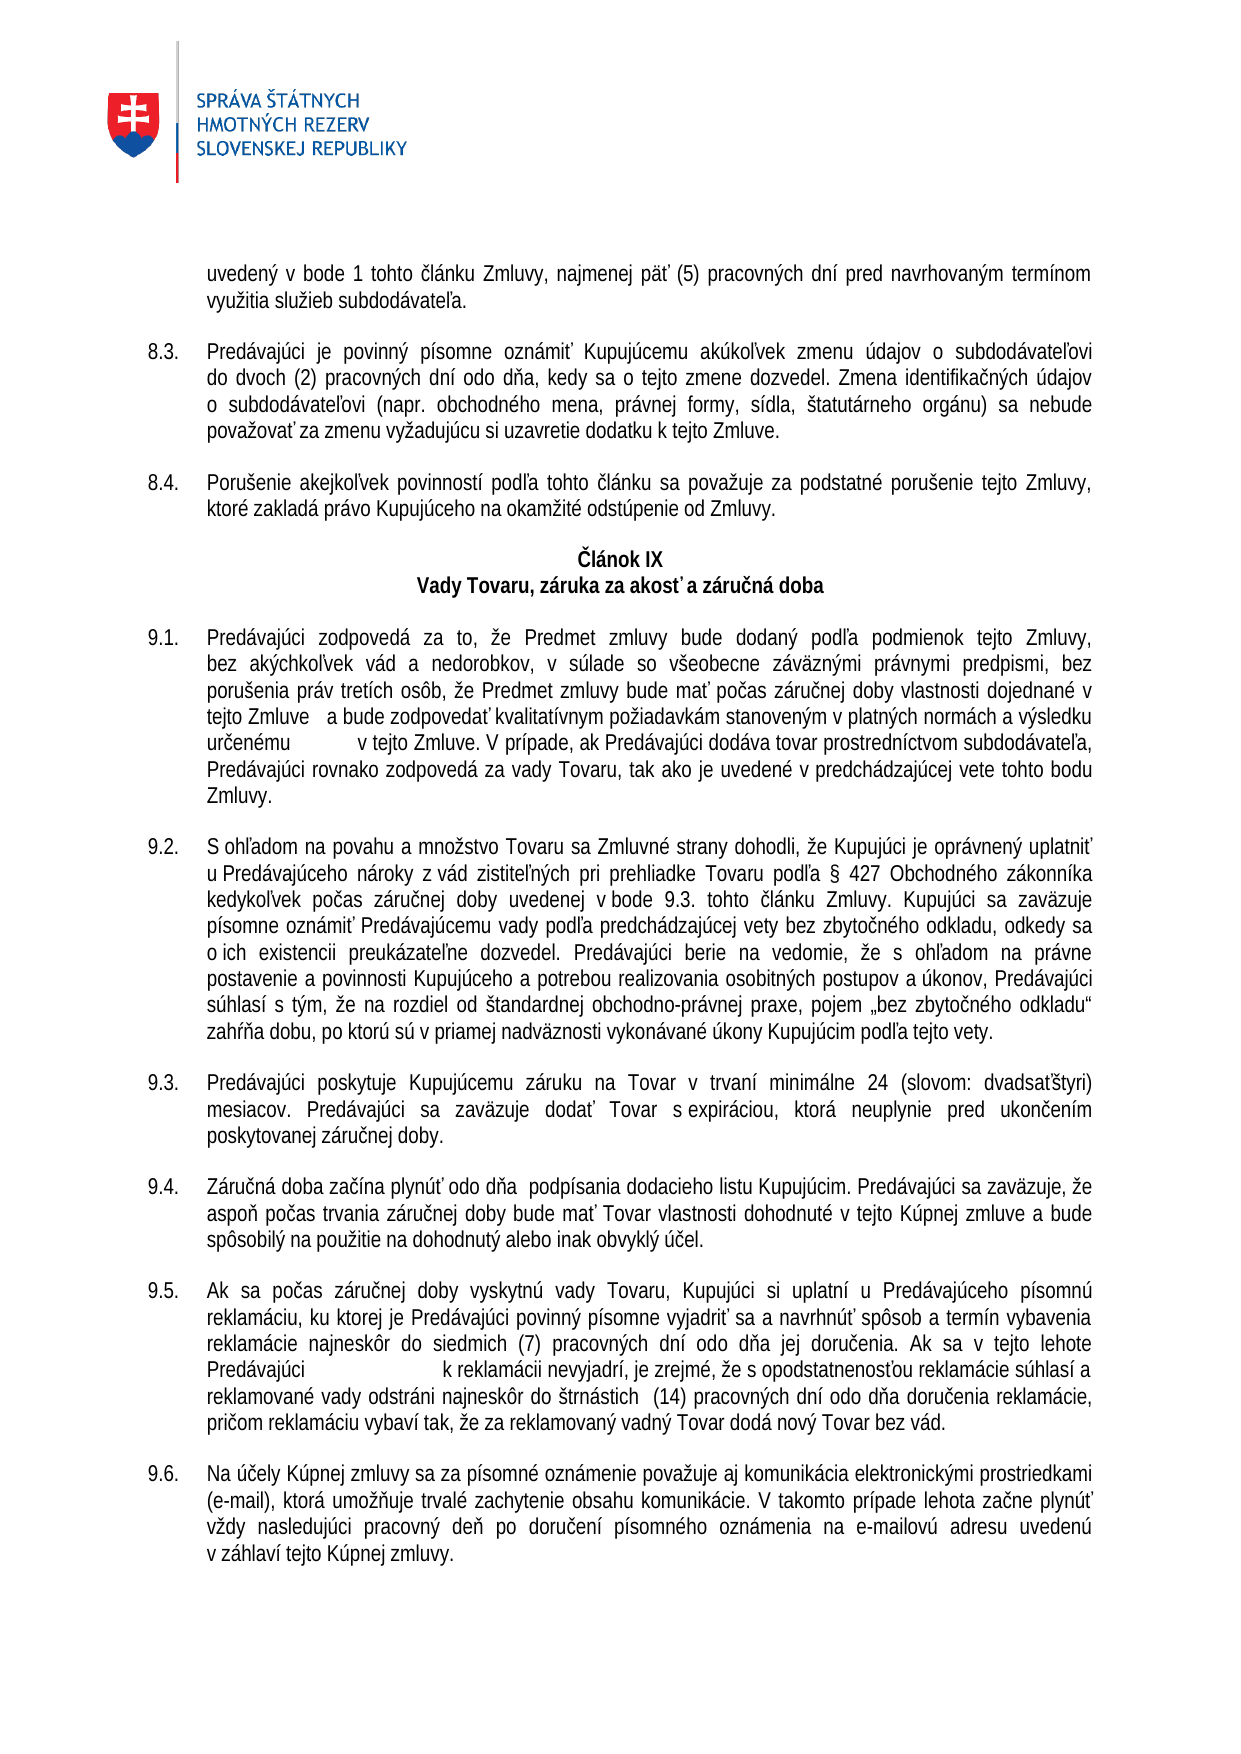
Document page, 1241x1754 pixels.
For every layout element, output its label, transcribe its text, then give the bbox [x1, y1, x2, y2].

list S ohľadom na povahu a množstvo Tovaru sa Zmluvné strany dohodli, že Kupujúci je oprávnený uplatniť u Predávajúceho nároky z vád zistiteľných pri prehliadke Tovaru podľa § 427 Obchodného zákonníka kedykoľvek počas záručnej doby uvedenej v bode 9.3. tohto článku Zmluvy. Kupujúci sa zaväzuje písomne oznámiť Predávajúcemu vady podľa predchádzajúcej vety bez zbytočného odkladu, odkedy sa o ich existencii preukázateľne dozvedel. Predávajúci berie na vedomie, že s ohľadom na právne postavenie a povinnosti Kupujúceho a potrebou realizovania osobitných postupov a úkonov, Predávajúci súhlasí s tým, že na rozdiel od štandardnej obchodno-právnej praxe, pojem „bez zbytočného odkladu“ zahŕňa dobu, po ktorú sú v priamej nadväznosti vykonávané úkony Kupujúcim podľa tejto vety. [148, 833, 1093, 1044]
picture [56, 41, 461, 207]
list Predávajúci poskytuje Kupujúcemu záruku na Tovar v trvaní minimálne 24 (slovom: dvadsaťštyri) mesiacov. Predávajúci sa zaväzuje dodať Tovar s expiráciou, ktorá neuplynie pred ukončením poskytovanej záručnej doby. [148, 1069, 1093, 1148]
list Záručná doba začína plynúť odo dňa podpísania dodacieho listu Kupujúcim. Predávajúci sa zaväzuje, že aspoň počas trvania záručnej doby bude mať Tovar vlastnosti dohodnuté v tejto Kúpnej zmluve a bude spôsobilý na použitie na dohodnutý alebo inak obvyklý účel. [148, 1173, 1093, 1252]
list Predávajúci zodpovedá za to, že Predmet zmluvy bude dodaný podľa podmienok tejto Zmluvy, bez akýchkoľvek vád a nedorobkov, v súlade so všeobecne záväznými právnymi predpismi, bez porušenia práv tretích osôb, že Predmet zmluvy bude mať počas záručnej doby vlastnosti dojednané v tejto Zmluve a bude zodpovedať kvalitatívnym požiadavkám stanoveným v platných normách a výsledku určenému v tejto Zmluve. V prípade, ak Predávajúci dodáva tovar prostredníctvom subdodávateľa, Predávajúci rovnako zodpovedá za vady Tovaru, tak ako je uvedené v predchádzajúcej vete tohto bodu Zmluvy. [148, 624, 1093, 808]
text Vady Tovaru, záruka za akosť a záručná doba [148, 572, 1093, 599]
list Ak sa počas záručnej doby vyskytnú vady Tovaru, Kupujúci si uplatní u Predávajúceho písomnú reklamáciu, ku ktorej je Predávajúci povinný písomne vyjadriť sa a navrhnúť spôsob a termín vybavenia reklamácie najneskôr do siedmich (7) pracovných dní odo dňa jej doručenia. Ak sa v tejto lehote Predávajúci k reklamácii nevyjadrí, je zrejmé, že s opodstatnenosťou reklamácie súhlasí a reklamované vady odstráni najneskôr do štrnástich (14) pracovných dní odo dňa doručenia reklamácie, pričom reklamáciu vybaví tak, že za reklamovaný vadný Tovar dodá nový Tovar bez vád. [148, 1277, 1093, 1435]
text Článok IX [148, 546, 1093, 572]
list Na účely Kúpnej zmluvy sa za písomné oznámenie považuje aj komunikácia elektronickými prostriedkami (e-mail), ktorá umožňuje trvalé zachytenie obsahu komunikácie. V takomto prípade lehota začne plynúť vždy nasledujúci pracovný deň po doručení písomného oznámenia na e-mailovú adresu uvedenú v záhlaví tejto Kúpnej zmluvy. [148, 1460, 1093, 1566]
list Porušenie akejkoľvek povinností podľa tohto článku sa považuje za podstatné porušenie tejto Zmluvy, ktoré zakladá právo Kupujúceho na okamžité odstúpenie od Zmluvy. [148, 468, 1093, 521]
list Predávajúci je povinný písomne oznámiť Kupujúcemu akúkoľvek zmenu údajov o subdodávateľovi do dvoch (2) pracovných dní odo dňa, kedy sa o tejto zmene dozvedel. Zmena identifikačných údajov o subdodávateľovi (napr. obchodného mena, právnej formy, sídla, štatutárneho orgánu) sa nebude považovať za zmenu vyžadujúcu si uzavretie dodatku k tejto Zmluve. [148, 338, 1093, 443]
